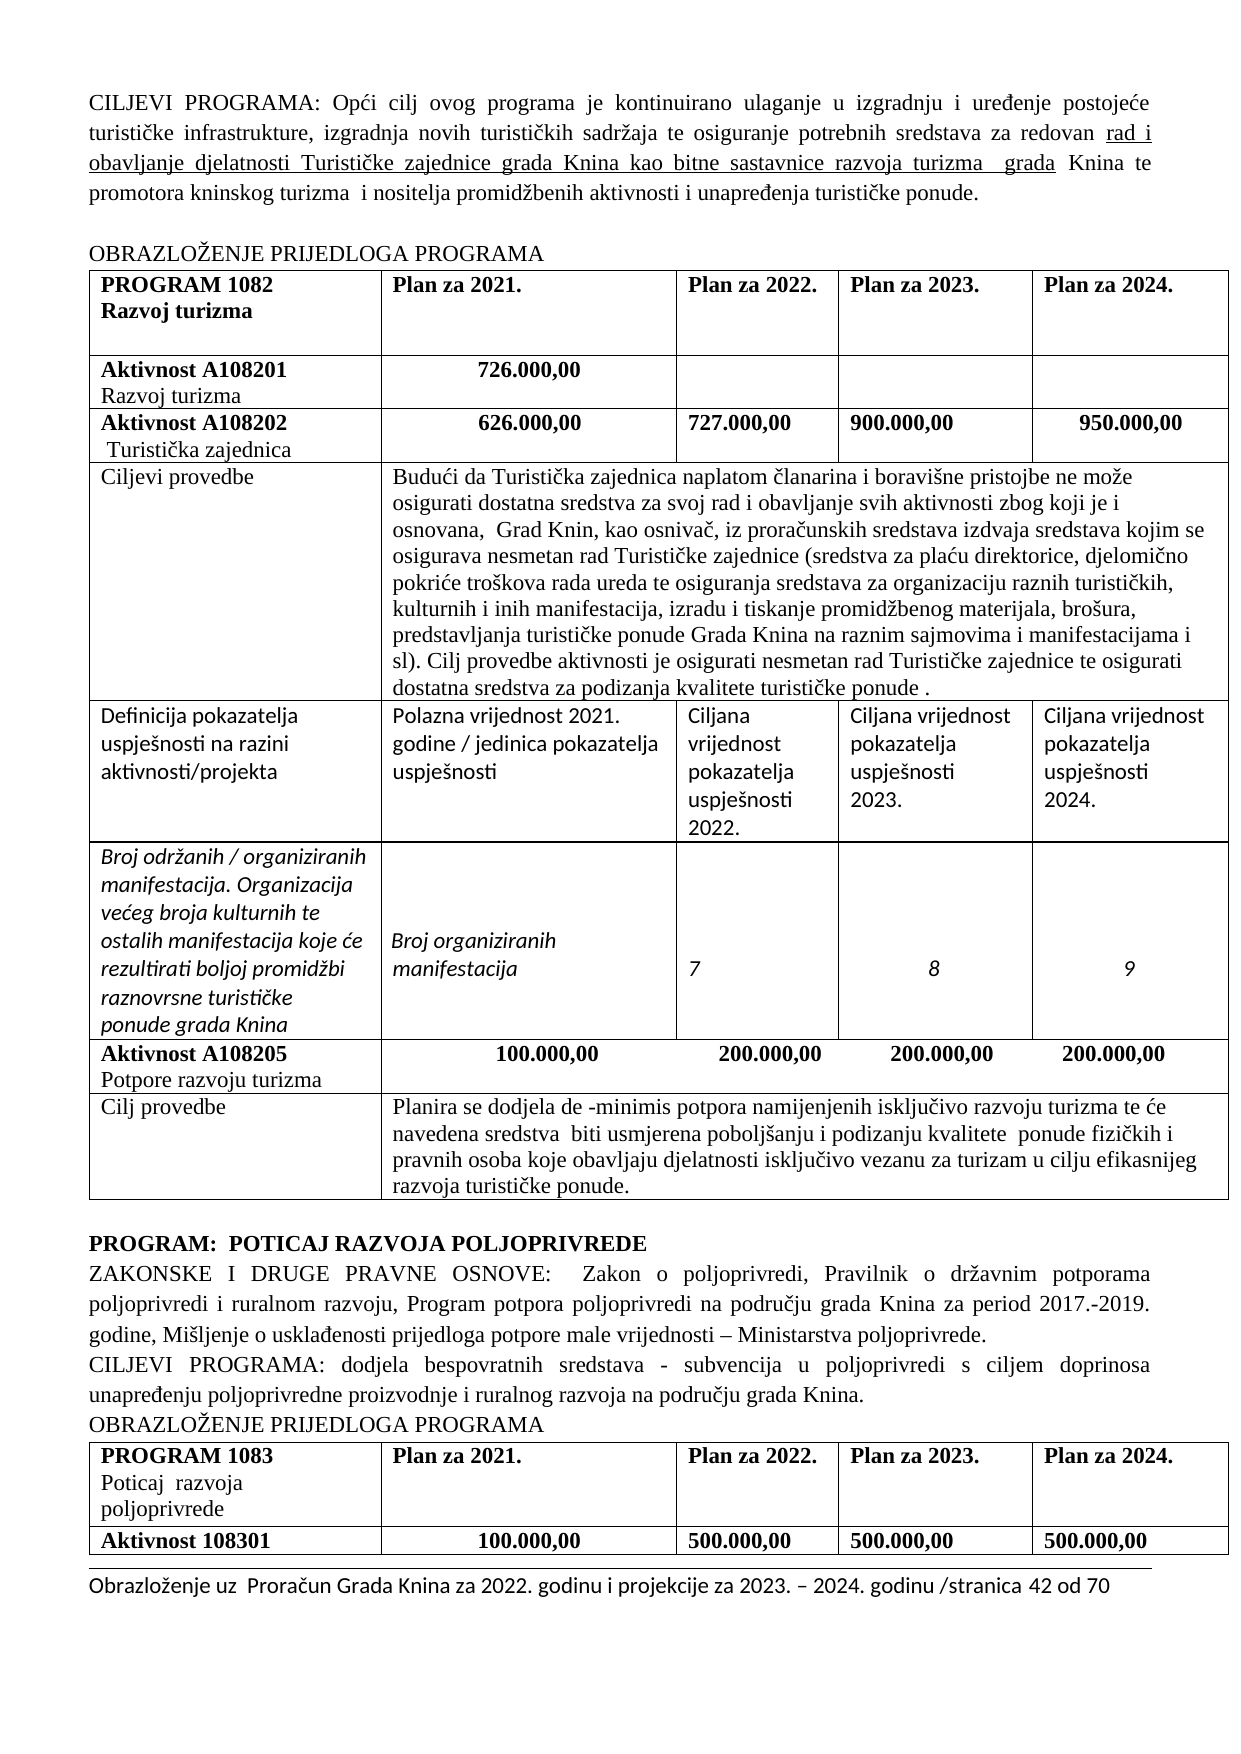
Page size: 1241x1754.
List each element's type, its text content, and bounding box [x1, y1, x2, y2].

table_cell 500.000,00 [677, 1527, 838, 1554]
table_cell Broj organiziranih manifestacija [382, 843, 676, 1039]
table_cell Aktivnost A108201 Razvoj turizma [90, 356, 381, 408]
table_header Plan za 2021. [382, 271, 676, 354]
table_cell Ciljana vrijednost pokazatelja uspješnosti 2024. [1033, 701, 1228, 841]
table_cell 100.000,00 [382, 1527, 676, 1554]
text ZAKONSKE I DRUGE PRAVNE OSNOVE: Zakon o poljoprivredi, Pravilnik o državnim potporama poljoprivredi i ruralnom razvoju, Program potpora poljoprivredi na području grada Knina za period 2017.-2019. godine, Mišljenje o usklađenosti prijedloga potpore male vrijednosti – Ministarstva poljoprivrede. [89, 1260, 1152, 1347]
table_cell 726.000,00 [382, 356, 676, 408]
table_cell Polazna vrijednost 2021. godine / jedinica pokazatelja uspješnosti [382, 701, 676, 841]
table_header Plan za 2024. [1033, 1443, 1228, 1526]
table_cell 8 [839, 843, 1032, 1039]
table_cell Budući da Turistička zajednica naplatom članarina i boravišne pristojbe ne može osigurati dostatna sredstva za svoj rad i obavljanje svih aktivnosti zbog koji je i osnovana, Grad Knin, kao osnivač, iz proračunskih sredstava izdvaja sredstava kojim se osigurava nesmetan rad Turističke zajednice (sredstva za plaću direktorice, djelomično pokriće troškova rada ureda te osiguranja sredstava za organizaciju raznih turističkih, kulturnih i inih manifestacija, izradu i tiskanje promidžbenog materijala, brošura, predstavljanja turističke ponude Grada Knina na raznim sajmovima i manifestacijama i sl). Cilj provedbe aktivnosti je osigurati nesmetan rad Turističke zajednice te osigurati dostatna sredstva za podizanja kvalitete turističke ponude . [382, 463, 1228, 700]
table_header Plan za 2021. [382, 1443, 676, 1526]
table_cell 950.000,00 [1033, 409, 1228, 462]
text CILJEVI PROGRAMA: dodjela bespovratnih sredstava - subvencija u poljoprivredi s ciljem doprinosa unapređenju poljoprivredne proizvodnje i ruralnog razvoja na području grada Knina. [89, 1351, 1152, 1407]
table_header Plan za 2023. [839, 271, 1032, 354]
text PROGRAM: POTICAJ RAZVOJA POLJOPRIVREDE [89, 1230, 1152, 1256]
table_cell Aktivnost A108202 Turistička zajednica [90, 409, 381, 462]
table_header Plan za 2023. [839, 1443, 1032, 1526]
table_cell [1033, 356, 1228, 408]
table_header Plan za 2024. [1033, 271, 1228, 354]
table_cell Broj održanih / organiziranih manifestacija. Organizacija većeg broja kulturnih te ostalih manifestacija koje će rezultirati boljoj promidžbi raznovrsne turističke ponude grada Knina [90, 843, 381, 1039]
table_cell 7 [677, 843, 838, 1039]
table_header Plan za 2022. [677, 271, 838, 354]
table_cell 9 [1033, 843, 1228, 1039]
table_cell Ciljana vrijednost pokazatelja uspješnosti 2023. [839, 701, 1032, 841]
table_cell 100.000,00 200.000,00 200.000,00 200.000,00 [382, 1040, 1228, 1092]
table_cell Planira se dodjela de -minimis potpora namijenjenih isključivo razvoju turizma te će navedena sredstva biti usmjerena poboljšanju i podizanju kvalitete ponude fizičkih i pravnih osoba koje obavljaju djelatnosti isključivo vezanu za turizam u cilju efikasnijeg razvoja turističke ponude. [382, 1094, 1228, 1199]
table_cell 500.000,00 [1033, 1527, 1228, 1554]
table_cell [839, 356, 1032, 408]
table_cell Cilj provedbe [90, 1094, 381, 1199]
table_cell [90, 1527, 381, 1554]
table_header Plan za 2022. [677, 1443, 838, 1526]
table_cell Ciljevi provedbe [90, 463, 381, 700]
table_cell 900.000,00 [839, 409, 1032, 462]
table_cell [677, 356, 838, 408]
text CILJEVI PROGRAMA: Opći cilj ovog programa je kontinuirano ulaganje u izgradnju i uređenje postojeće turističke infrastrukture, izgradnja novih turističkih sadržaja te osiguranje potrebnih sredstava za redovan rad i obavljanje djelatnosti Turističke zajednice grada Knina kao bitne sastavnice razvoja turizma grada Knina te promotora kninskog turizma i nositelja promidžbenih aktivnosti i unapređenja turističke ponude. [89, 89, 1152, 206]
text OBRAZLOŽENJE PRIJEDLOGA PROGRAMA [89, 1411, 1152, 1438]
table_header PROGRAM 1082 Razvoj turizma [90, 271, 381, 354]
table_cell 500.000,00 [839, 1527, 1032, 1554]
text OBRAZLOŽENJE PRIJEDLOGA PROGRAMA [89, 240, 1152, 266]
table_cell Aktivnost A108205 Potpore razvoju turizma [90, 1040, 381, 1092]
table_cell Ciljana vrijednost pokazatelja uspješnosti 2022. [677, 701, 838, 841]
table_cell Definicija pokazatelja uspješnosti na razini aktivnosti/projekta [90, 701, 381, 841]
table_cell 727.000,00 [677, 409, 838, 462]
table_cell 626.000,00 [382, 409, 676, 462]
table_header PROGRAM 1083 Poticaj razvoja poljoprivrede [90, 1443, 381, 1526]
